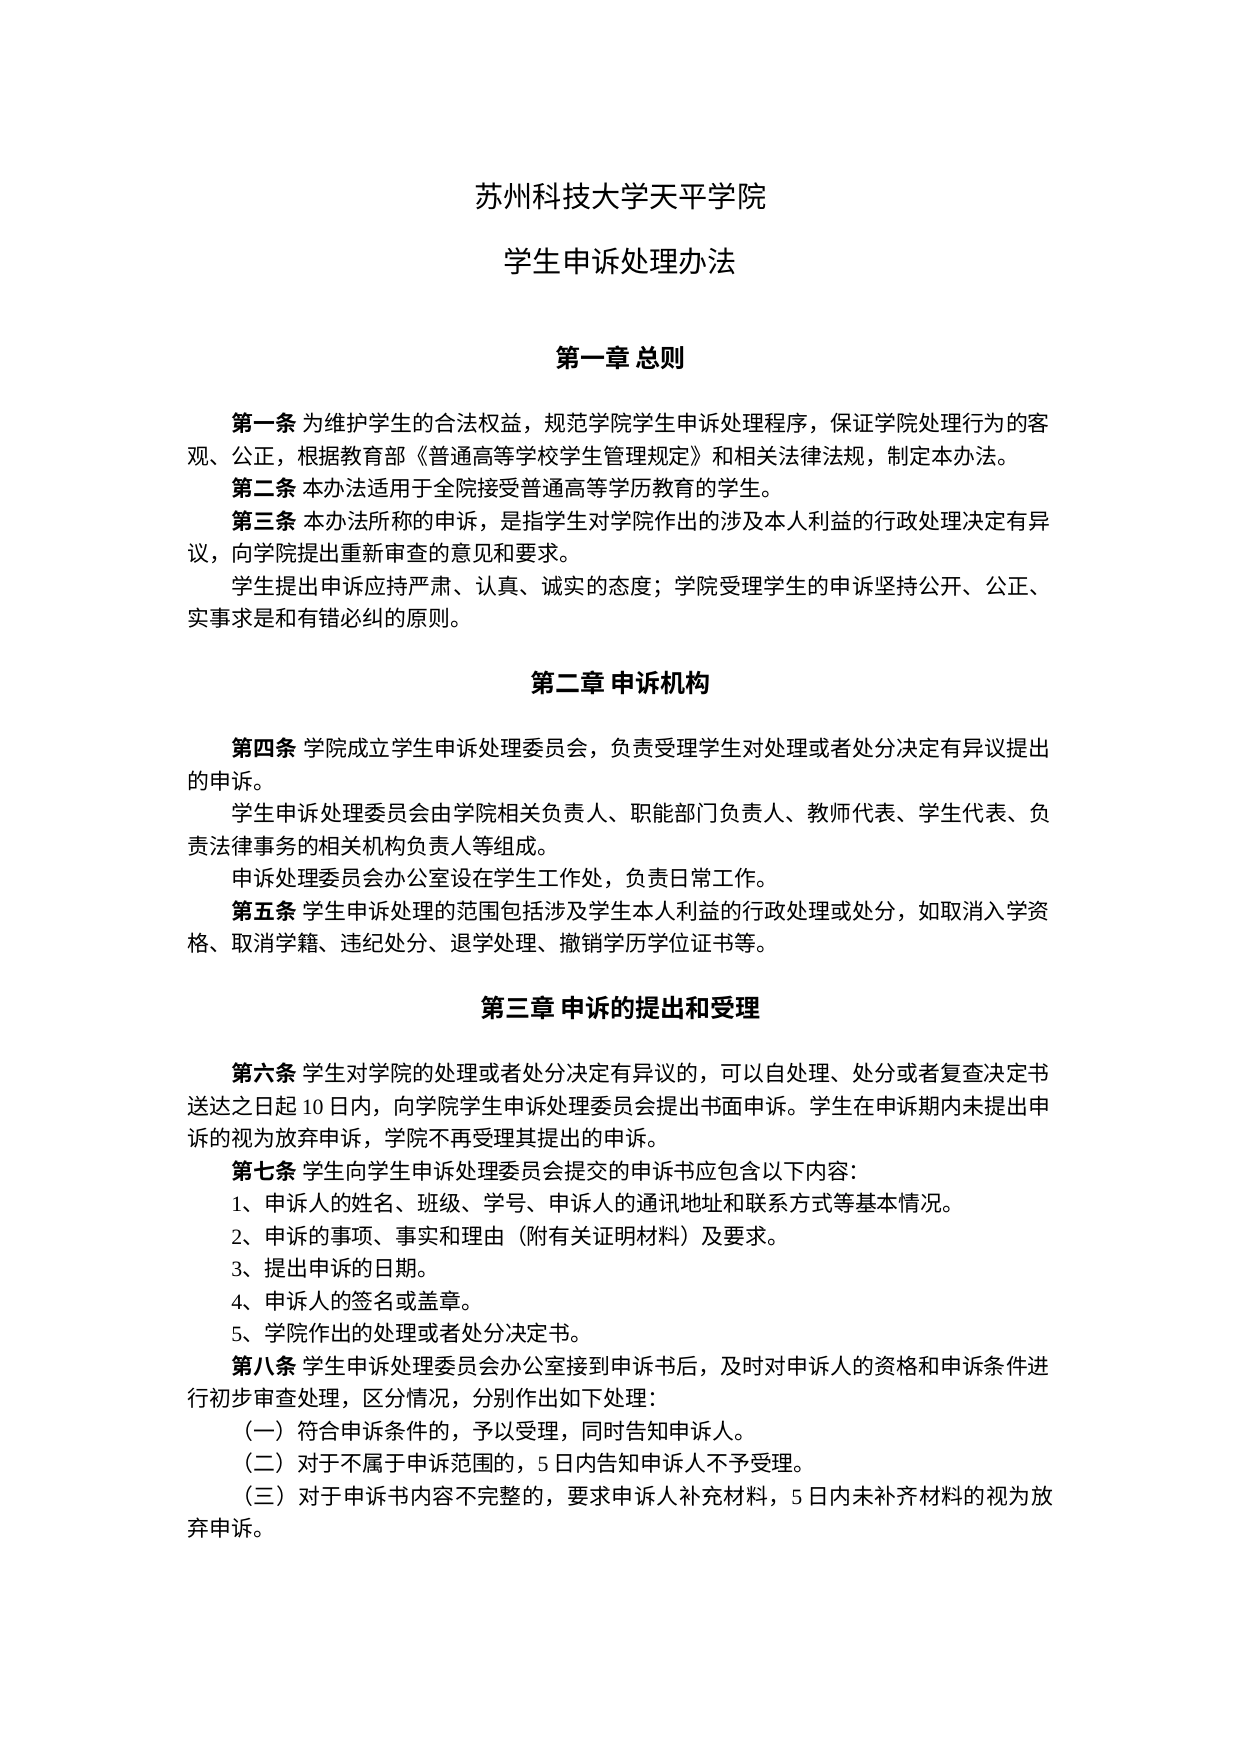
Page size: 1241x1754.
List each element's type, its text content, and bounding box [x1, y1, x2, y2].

text 第六条 学生对学院的处理或者处分决定有异议的，可以自处理、处分或者复查决定书送达之日起10日内，向学院学生申诉处理委员会提出书面申诉。学生在申诉期内未提出申诉的视为放弃申诉，学院不再受理其提出的申诉。 [187, 1056, 1053, 1153]
text （一）符合申诉条件的，予以受理，同时告知申诉人。 [187, 1413, 1053, 1446]
text （三）对于申诉书内容不完整的，要求申诉人补充材料，5日内未补齐材料的视为放弃申诉。 [187, 1478, 1053, 1543]
text 第三章 申诉的提出和受理 [187, 974, 1053, 1039]
text 2、申诉的事项、事实和理由（附有关证明材料）及要求。 [187, 1218, 1053, 1251]
text 第四条 学院成立学生申诉处理委员会，负责受理学生对处理或者处分决定有异议提出的申诉。 [187, 731, 1053, 796]
text 第一章 总则 [187, 324, 1053, 389]
text 3、提出申诉的日期。 [187, 1251, 1053, 1283]
text 第一条 为维护学生的合法权益，规范学院学生申诉处理程序，保证学院处理行为的客观、公正，根据教育部《普通高等学校学生管理规定》和相关法律法规，制定本办法。 [187, 406, 1053, 471]
text 学生申诉处理办法 [187, 227, 1053, 292]
text 5、学院作出的处理或者处分决定书。 [187, 1316, 1053, 1348]
text 苏州科技大学天平学院 [187, 162, 1053, 227]
text 第五条 学生申诉处理的范围包括涉及学生本人利益的行政处理或处分，如取消入学资格、取消学籍、违纪处分、退学处理、撤销学历学位证书等。 [187, 893, 1053, 958]
text 学生申诉处理委员会由学院相关负责人、职能部门负责人、教师代表、学生代表、负责法律事务的相关机构负责人等组成。 [187, 796, 1053, 861]
text （二）对于不属于申诉范围的，5日内告知申诉人不予受理。 [187, 1446, 1053, 1478]
text 1、申诉人的姓名、班级、学号、申诉人的通讯地址和联系方式等基本情况。 [187, 1186, 1053, 1218]
text 申诉处理委员会办公室设在学生工作处，负责日常工作。 [187, 861, 1053, 893]
text 第二章 申诉机构 [187, 649, 1053, 714]
text 第二条 本办法适用于全院接受普通高等学历教育的学生。 [187, 471, 1053, 503]
text 学生提出申诉应持严肃、认真、诚实的态度；学院受理学生的申诉坚持公开、公正、实事求是和有错必纠的原则。 [187, 568, 1053, 633]
text 第八条 学生申诉处理委员会办公室接到申诉书后，及时对申诉人的资格和申诉条件进行初步审查处理，区分情况，分别作出如下处理： [187, 1348, 1053, 1413]
text 第七条 学生向学生申诉处理委员会提交的申诉书应包含以下内容： [187, 1153, 1053, 1186]
text 第三条 本办法所称的申诉，是指学生对学院作出的涉及本人利益的行政处理决定有异议，向学院提出重新审查的意见和要求。 [187, 503, 1053, 568]
text 4、申诉人的签名或盖章。 [187, 1283, 1053, 1316]
